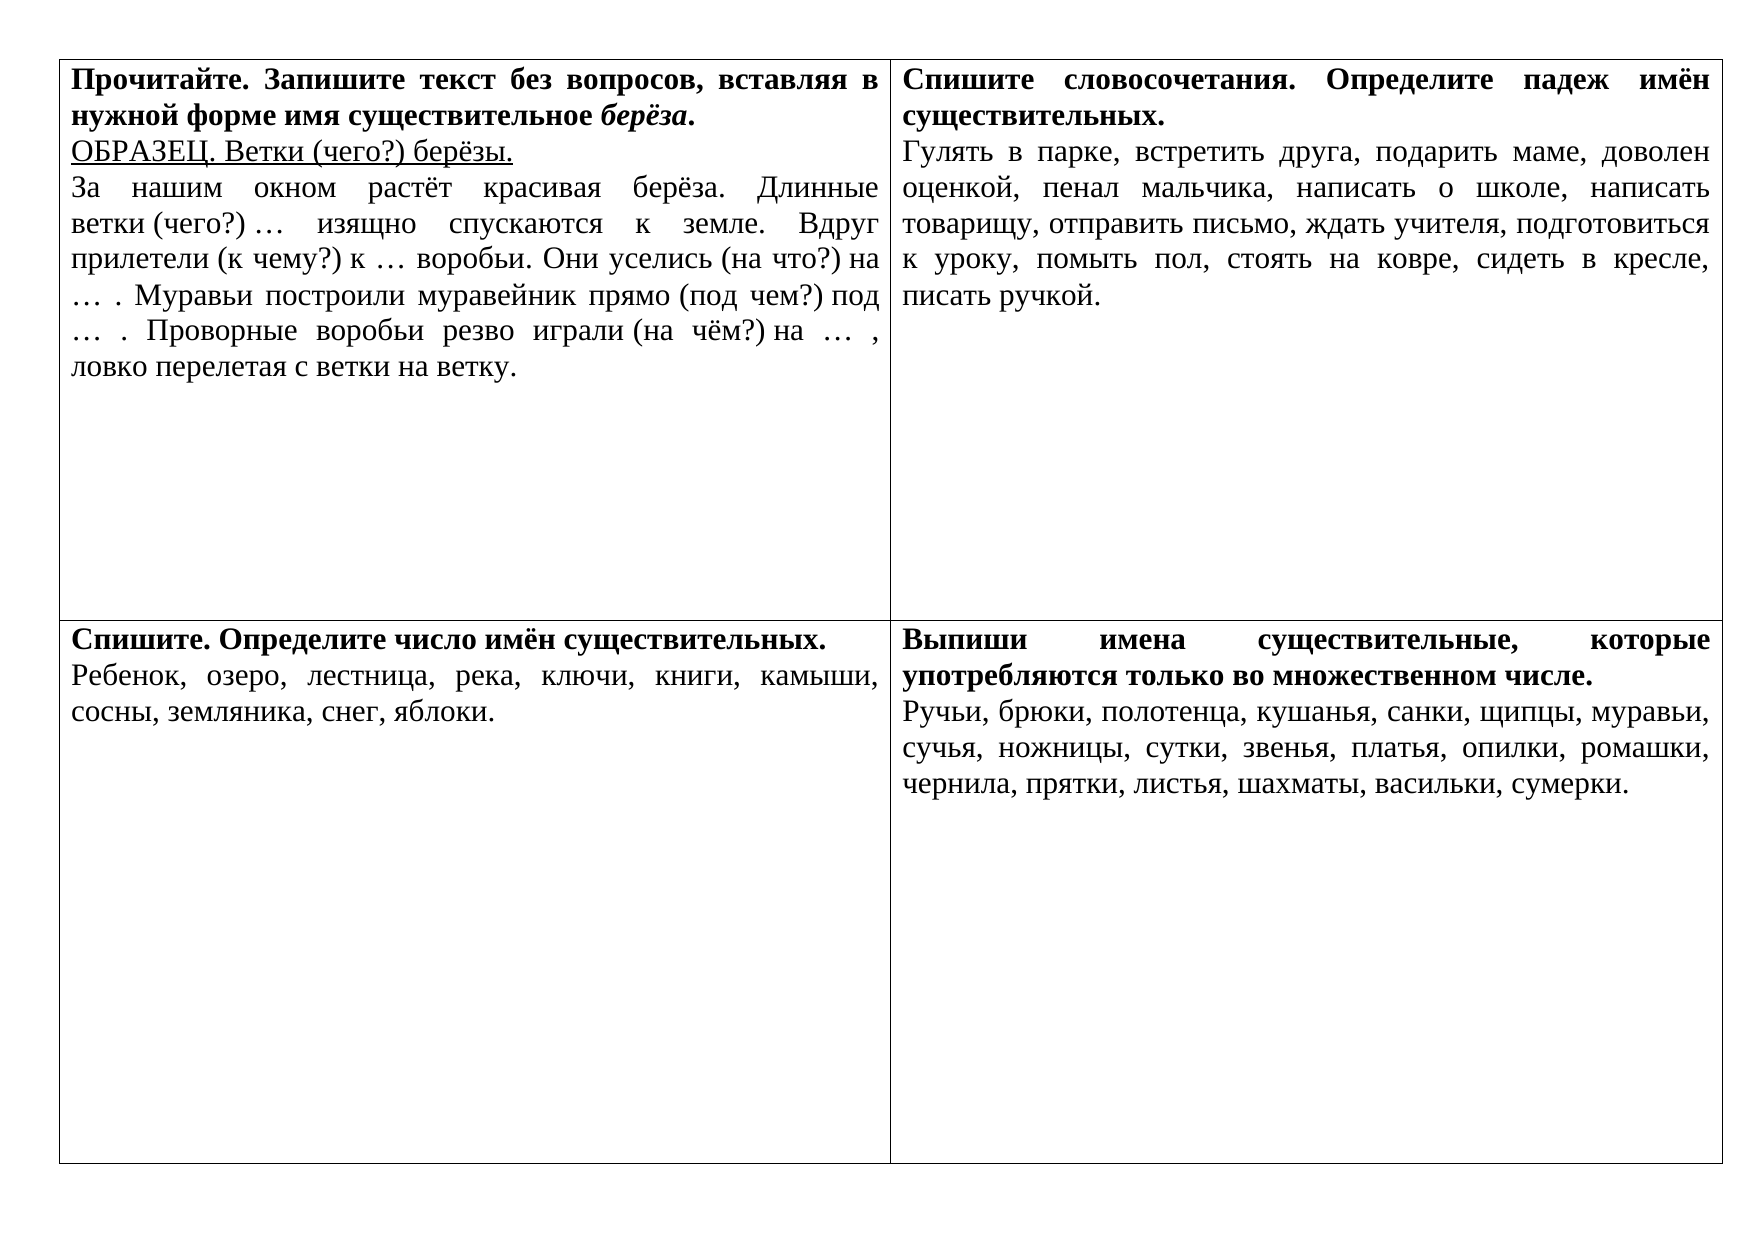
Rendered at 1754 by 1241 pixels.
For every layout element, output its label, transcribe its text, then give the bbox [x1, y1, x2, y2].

table_cell Прочитайте. Запишите текст без вопросов, вставляя в нужной форме имя существительное берёза. ОБРАЗЕЦ. Ветки (чего?) берёзы. За нашим окном растёт красивая берёза. Длинные ветки (чего?) … изящно спускаются к земле. Вдруг прилетели (к чему?) к … воробьи. Они уселись (на что?) на … . Муравьи построили муравейник прямо (под чем?) под … . Проворные воробьи резво играли (на чём?) на … , ловко перелетая с ветки на ветку. [60, 60, 890, 619]
table_cell Выпиши имена существительные, которые употребляются только во множественном числе. Ручьи, брюки, полотенца, кушанья, санки, щипцы, муравьи, сучья, ножницы, сутки, звенья, платья, опилки, ромашки, чернила, прятки, листья, шахматы, васильки, сумерки. [891, 621, 1722, 1163]
table_cell Спишите. Определите число имён существительных. Ребенок, озеро, лестница, река, ключи, книги, камыши, сосны, земляника, снег, яблоки. [60, 621, 890, 1163]
table_cell Спишите словосочетания. Определите падеж имён существительных. Гулять в парке, встретить друга, подарить маме, доволен оценкой, пенал мальчика, написать о школе, написать товарищу, отправить письмо, ждать учителя, подготовиться к уроку, помыть пол, стоять на ковре, сидеть в кресле, писать ручкой. [891, 60, 1722, 619]
